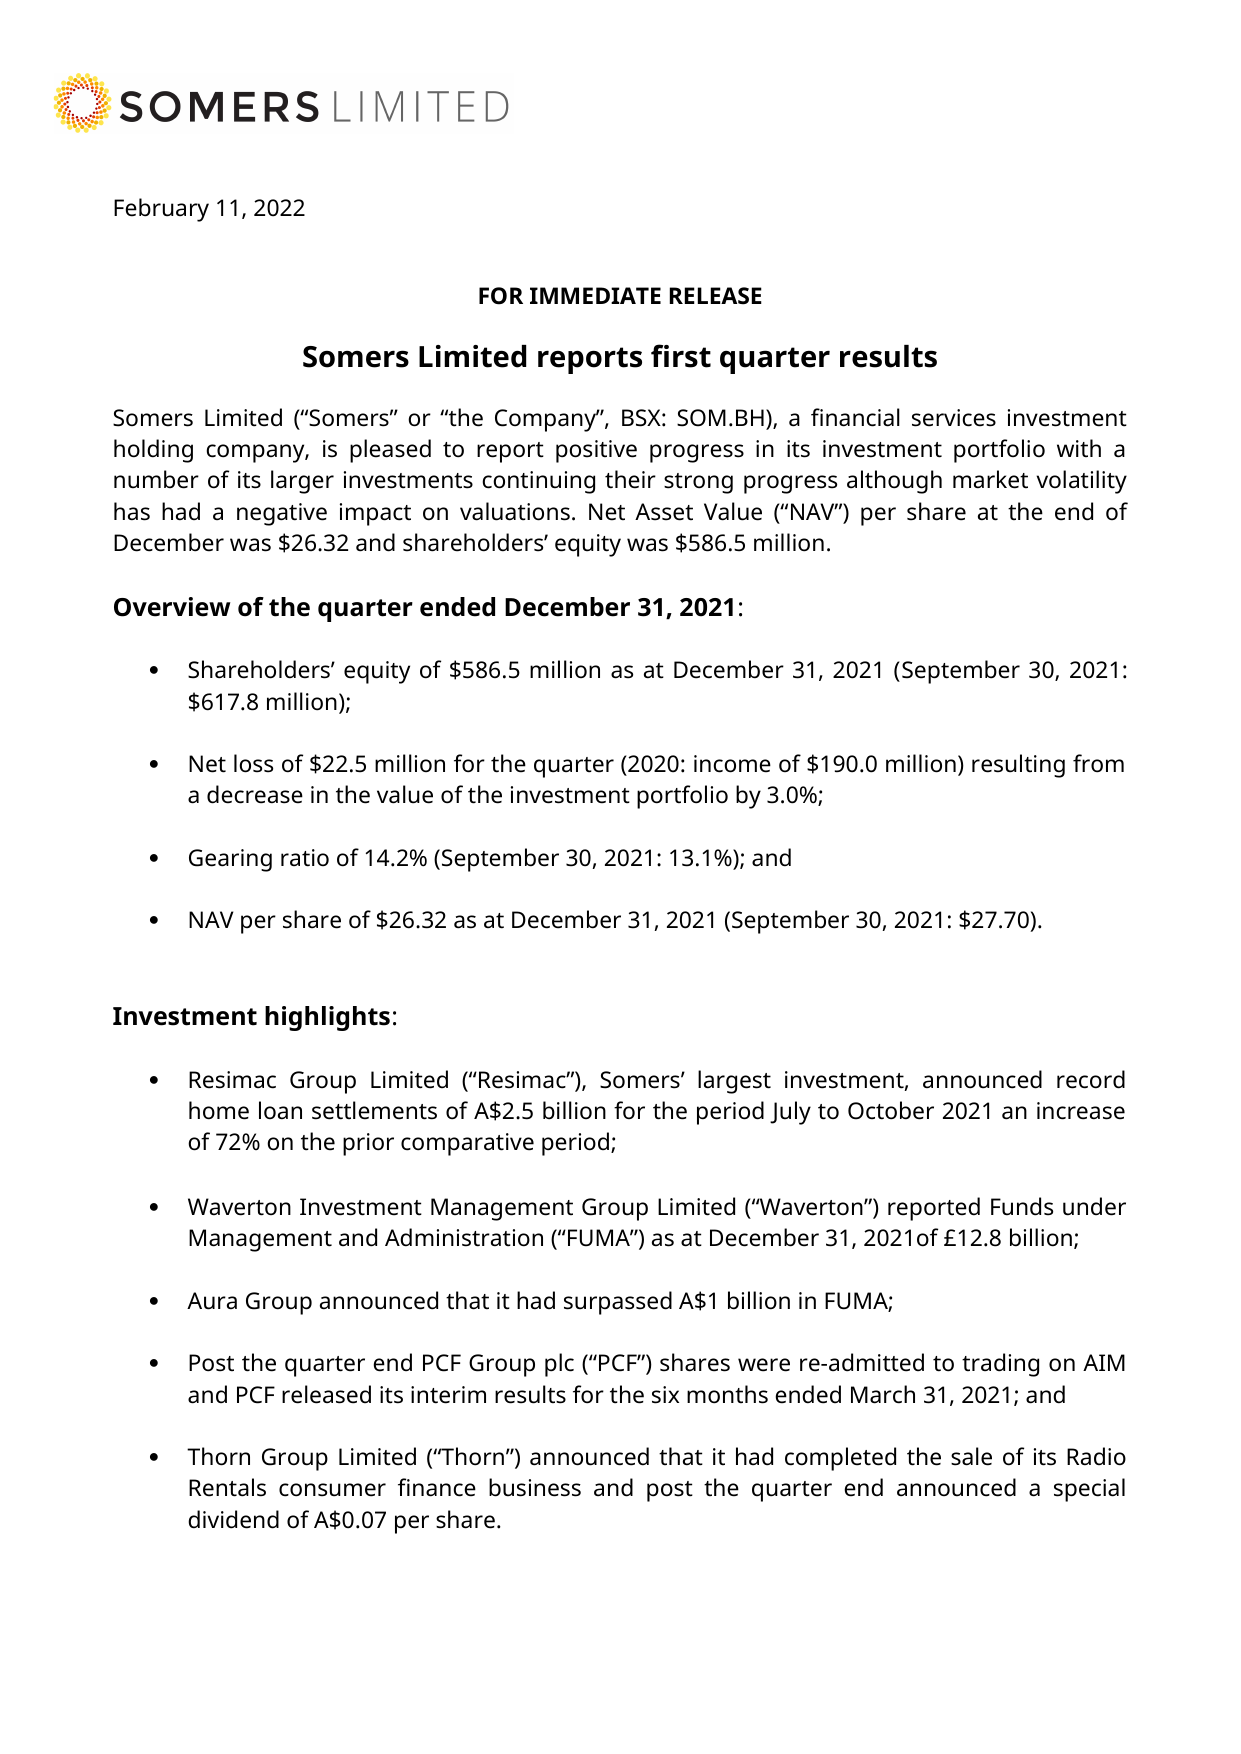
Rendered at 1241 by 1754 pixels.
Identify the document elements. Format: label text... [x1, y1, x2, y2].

list Thorn Group Limited (“Thorn”) announced that it had completed the sale of its Radio Rentals consumer finance business and post the quarter end announced a special dividend of A$0.07 per share. [150, 1441, 1128, 1535]
text Overview of the quarter ended December 31, 2021: [112, 589, 1128, 623]
list Shareholders’ equity of $586.5 million as at December 31, 2021 (September 30, 2021: $617.8 million); [150, 654, 1128, 717]
text Somers Limited reports first quarter results [112, 337, 1128, 376]
text February 11, 2022 [112, 192, 1128, 223]
list Net loss of $22.5 million for the quarter (2020: income of $190.0 million) resulting from a decrease in the value of the investment portfolio by 3.0%; [150, 748, 1128, 811]
list Post the quarter end PCF Group plc (“PCF”) shares were re-admitted to trading on AIM and PCF released its interim results for the six months ended March 31, 2021; and [150, 1347, 1128, 1410]
text Investment highlights: [112, 998, 1128, 1032]
picture [53, 73, 514, 134]
list Resimac Group Limited (“Resimac”), Somers’ largest investment, announced record home loan settlements of A$2.5 billion for the period July to October 2021 an increase of 72% on the prior comparative period; [150, 1063, 1128, 1157]
list Gearing ratio of 14.2% (September 30, 2021: 13.1%); and [150, 842, 1128, 873]
list NAV per share of $26.32 as at December 31, 2021 (September 30, 2021: $27.70). [150, 904, 1128, 936]
list Aura Group announced that it had surpassed A$1 billion in FUMA; [150, 1285, 1128, 1316]
text Somers Limited (“Somers” or “the Company”, BSX: SOM.BH), a financial services investment holding company, is pleased to report positive progress in its investment portfolio with a number of its larger investments continuing their strong progress although market volatility has had a negative impact on valuations. Net Asset Value (“NAV”) per share at the end of December was $26.32 and shareholders’ equity was $586.5 million. [112, 402, 1128, 558]
list Waverton Investment Management Group Limited (“Waverton”) reported Funds under Management and Administration (“FUMA”) as at December 31, 2021of £12.8 billion; [150, 1191, 1128, 1253]
text FOR IMMEDIATE RELEASE [112, 280, 1128, 311]
